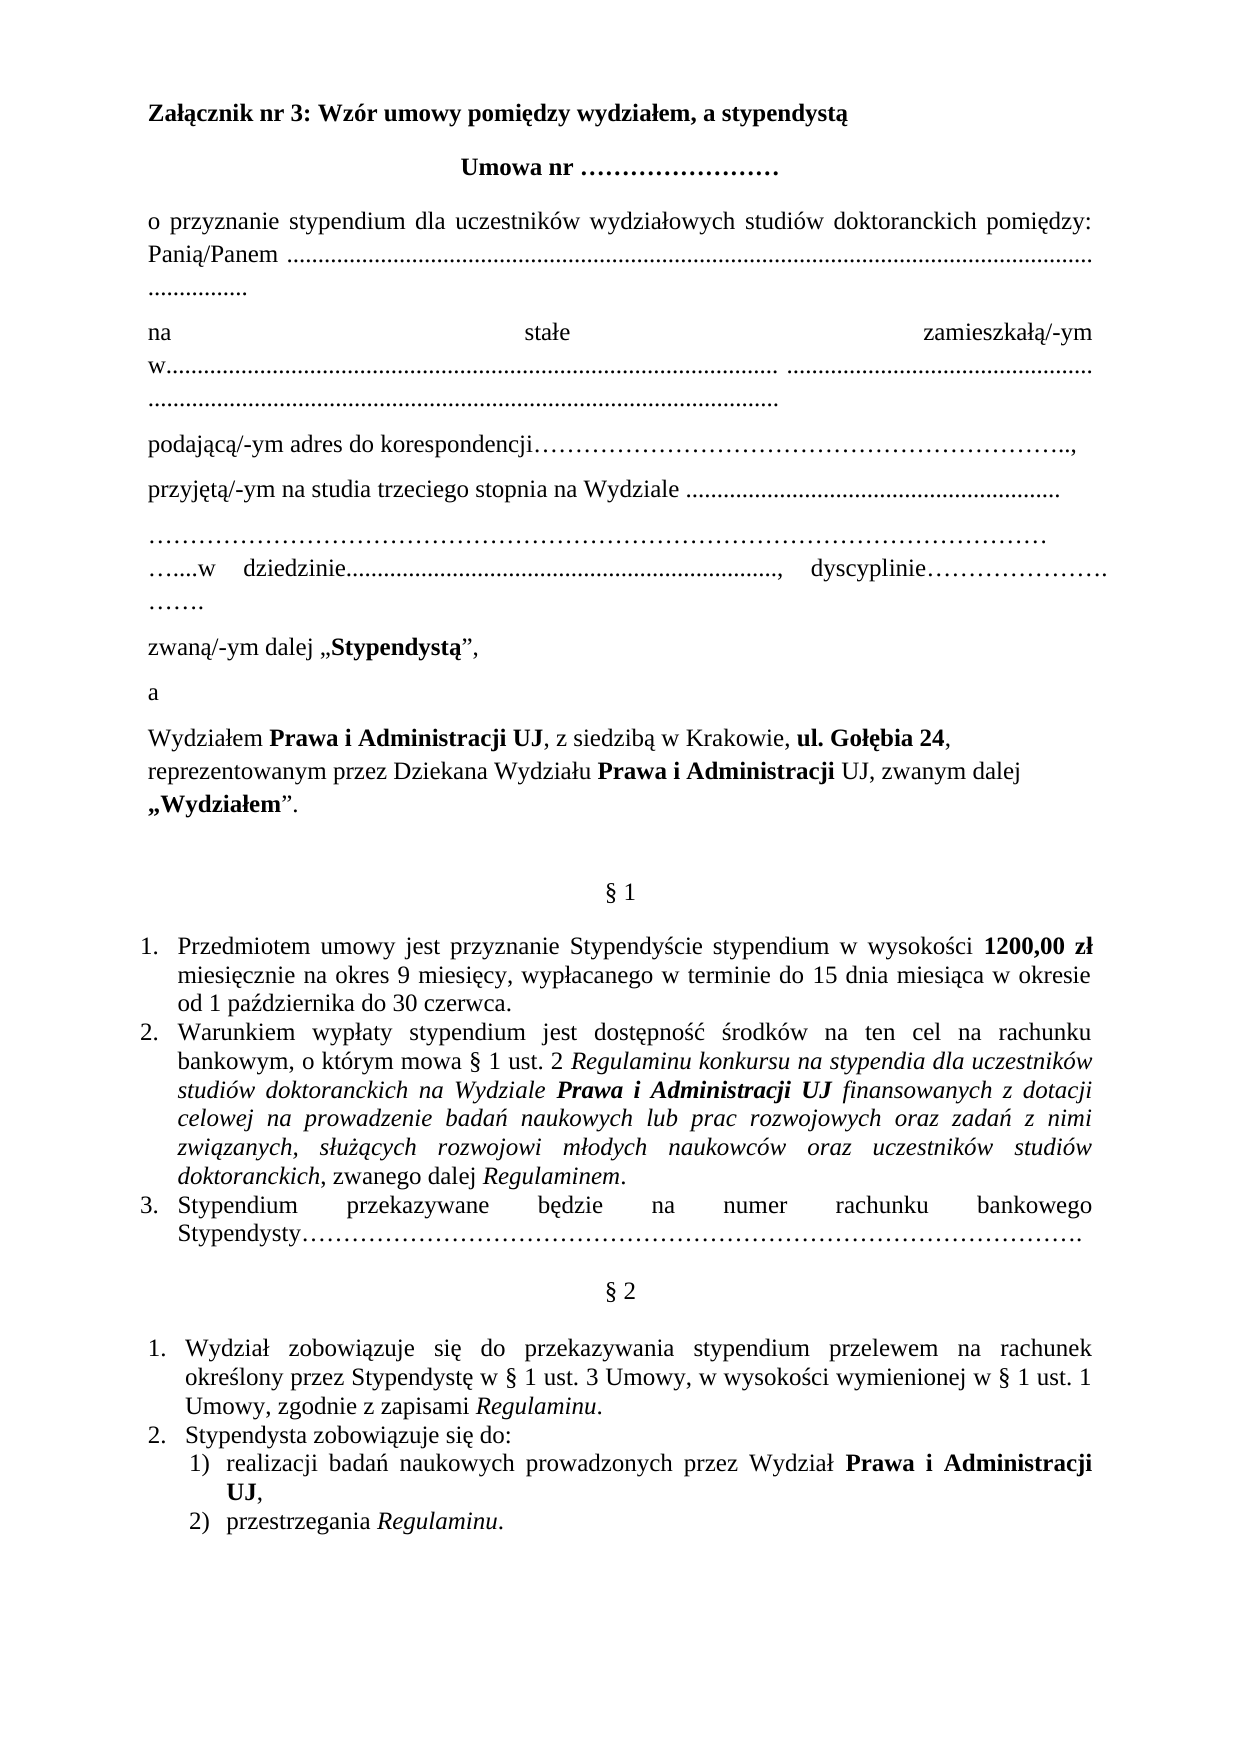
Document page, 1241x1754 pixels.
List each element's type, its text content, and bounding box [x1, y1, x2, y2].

list Stypendysta zobowiązuje się do: [148, 1420, 1093, 1448]
text zwaną/-ym dalej „Stypendystą”, [148, 632, 1093, 660]
list Wydział zobowiązuje się do przekazywania stypendium przelewem na rachunek określony przez Stypendystę w § 1 ust. 3 Umowy, w wysokości wymienionej w § 1 ust. 1 Umowy, zgodnie z zapisami Regulaminu. [148, 1333, 1093, 1420]
text § 2 [148, 1276, 1093, 1305]
text o przyznanie stypendium dla uczestników wydziałowych studiów doktoranckich pomiędzy: Panią/Panem ................................................................................................................................................. [148, 206, 1093, 301]
text Wydziałem Prawa i Administracji UJ, z siedzibą w Krakowie, ul. Gołębia 24, reprezentowanym przez Dziekana Wydziału Prawa i Administracji UJ, zwanym dalej „Wydziałem”. [148, 723, 1093, 817]
text a [148, 677, 1093, 706]
text Umowa nr …………………… [148, 152, 1093, 181]
list realizacji badań naukowych prowadzonych przez Wydział Prawa i Administracji UJ, [189, 1448, 1093, 1506]
text podającą/-ym adres do korespondencji……………………………………………………….., [148, 429, 1093, 458]
text na stałe zamieszkałą/-ym w.................................................................................................. ...................................................................................................................................................... [148, 317, 1093, 412]
text …………………………………………………………………………………………………....w dziedzinie....................................................................., dyscyplinie………………….……. [148, 520, 1107, 615]
text przyjętą/-ym na studia trzeciego stopnia na Wydziale ............................................................ [148, 474, 1093, 503]
text § 1 [148, 877, 1093, 906]
text Załącznik nr 3: Wzór umowy pomiędzy wydziałem, a stypendystą [148, 98, 1093, 127]
list Stypendium przekazywane będzie na numer rachunku bankowego Stypendysty…………………………………………………………………………………. [140, 1190, 1093, 1247]
list przestrzegania Regulaminu. [189, 1506, 1093, 1535]
list Warunkiem wypłaty stypendium jest dostępność środków na ten cel na rachunku bankowym, o którym mowa § 1 ust. 2 Regulaminu konkursu na stypendia dla uczestników studiów doktoranckich na Wydziale Prawa i Administracji UJ finansowanych z dotacji celowej na prowadzenie badań naukowych lub prac rozwojowych oraz zadań z nimi związanych, służących rozwojowi młodych naukowców oraz uczestników studiów doktoranckich, zwanego dalej Regulaminem. [140, 1017, 1093, 1190]
list Przedmiotem umowy jest przyznanie Stypendyście stypendium w wysokości 1200,00 zł miesięcznie na okres 9 miesięcy, wypłacanego w terminie do 15 dnia miesiąca w okresie od 1 października do 30 czerwca. [140, 931, 1093, 1017]
